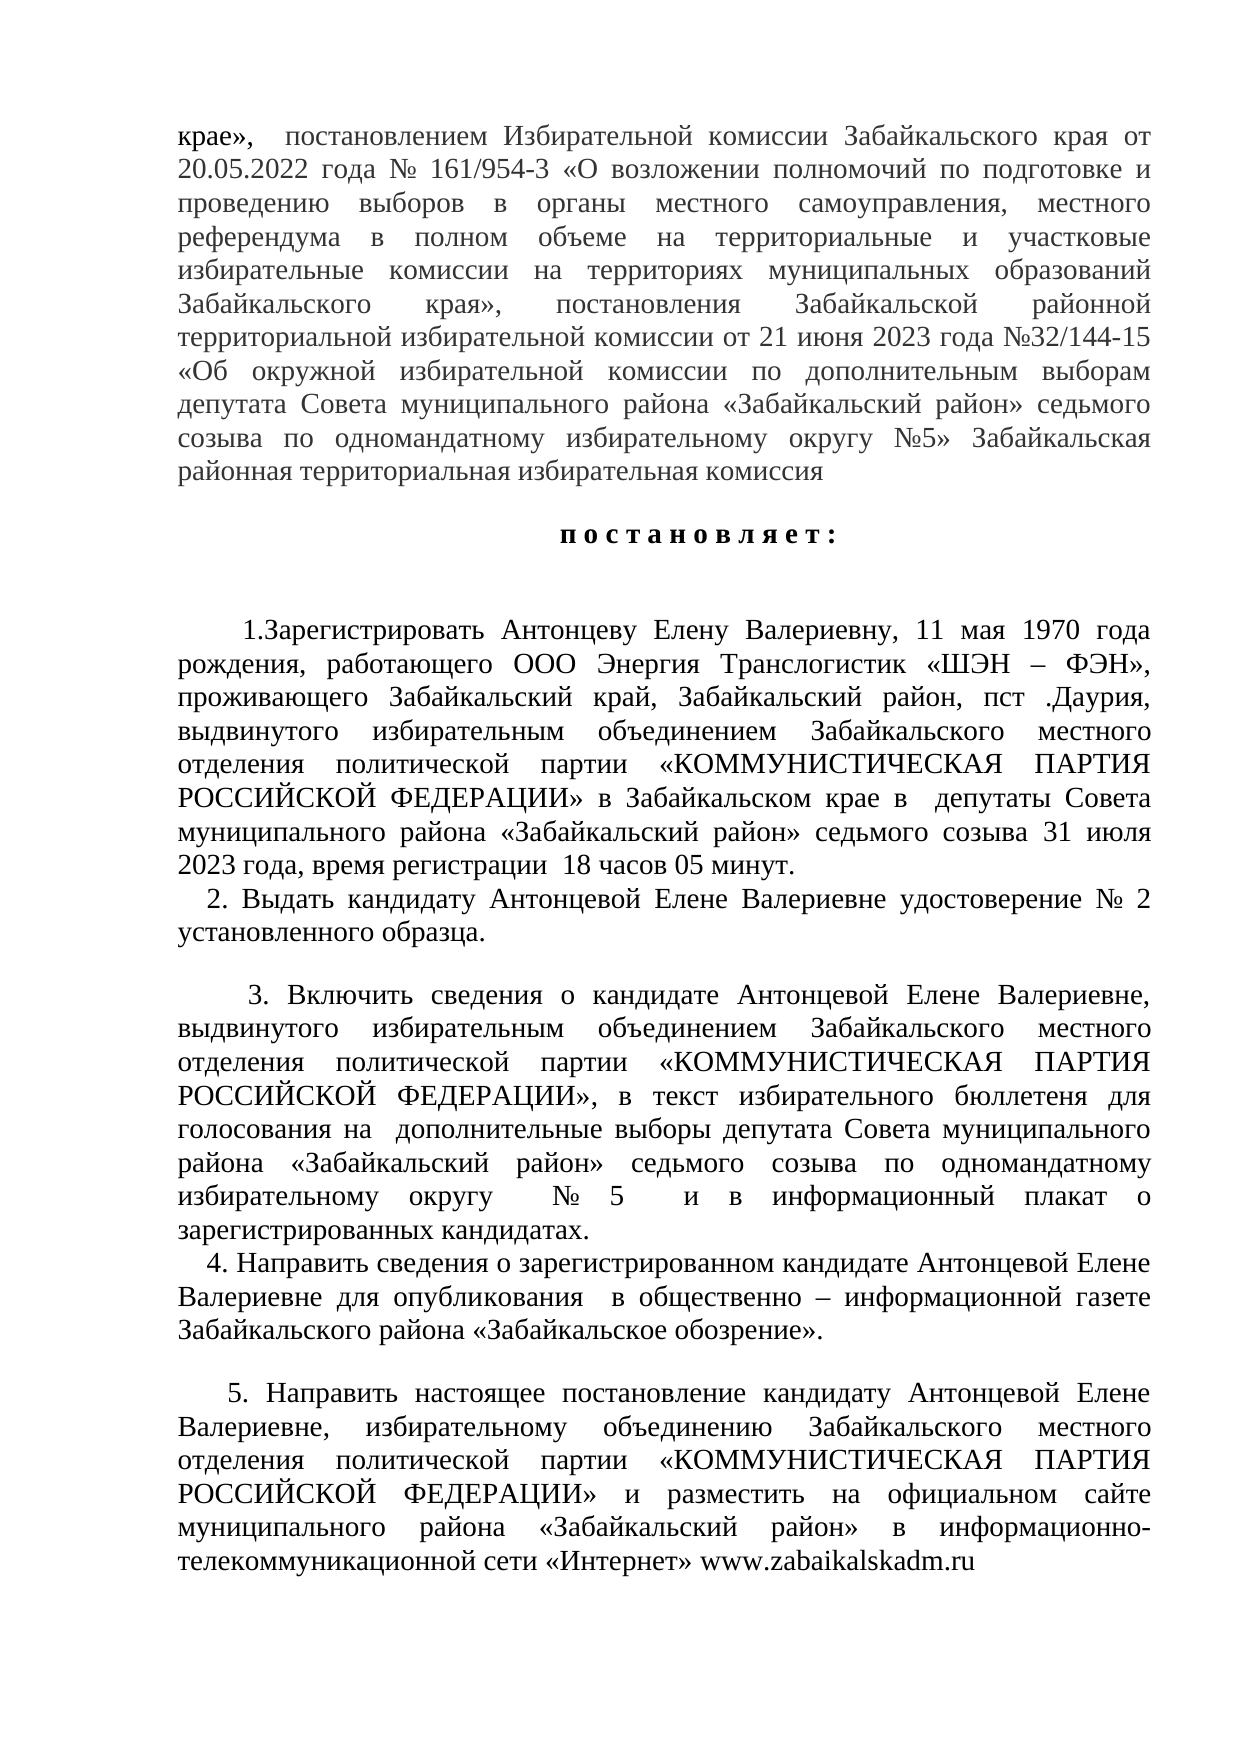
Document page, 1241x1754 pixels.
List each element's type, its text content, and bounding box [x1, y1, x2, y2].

text 4. Направить сведения о зарегистрированном кандидате Антонцевой Елене Валериевне для опубликования в общественно – информационной газете Забайкальского района «Забайкальское обозрение». [177, 1245, 1152, 1346]
text 3. Включить сведения о кандидате Антонцевой Елене Валериевне, выдвинутого избирательным объединением Забайкальского местного отделения политической партии «КОММУНИСТИЧЕСКАЯ ПАРТИЯ РОССИЙСКОЙ ФЕДЕРАЦИИ», в текст избирательного бюллетеня для голосования на дополнительные выборы депутата Совета муниципального района «Забайкальский район» седьмого созыва по одномандатному избирательному округу № 5 и в информационный плакат о зарегистрированных кандидатах. [177, 977, 1152, 1245]
text п о с т а н о в л я е т : [244, 516, 1152, 550]
text 1.Зарегистрировать Антонцеву Елену Валериевну, 11 мая 1970 года рождения, работающего ООО Энергия Транслогистик «ШЭН – ФЭН», проживающего Забайкальский край, Забайкальский район, пст .Даурия, выдвинутого избирательным объединением Забайкальского местного отделения политической партии «КОММУНИСТИЧЕСКАЯ ПАРТИЯ РОССИЙСКОЙ ФЕДЕРАЦИИ» в Забайкальском крае в депутаты Совета муниципального района «Забайкальский район» седьмого созыва 31 июля 2023 года, время регистрации 18 часов 05 минут. [177, 612, 1152, 881]
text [177, 118, 1152, 487]
text 5. Направить настоящее постановление кандидату Антонцевой Елене Валериевне, избирательному объединению Забайкальского местного отделения политической партии «КОММУНИСТИЧЕСКАЯ ПАРТИЯ РОССИЙСКОЙ ФЕДЕРАЦИИ» и разместить на официальном сайте муниципального района «Забайкальский район» в информационно-телекоммуникационной сети «Интернет» www.zabaikalskadm.ru [177, 1375, 1152, 1576]
text 2. Выдать кандидату Антонцевой Елене Валериевне удостоверение № 2 установленного образца. [177, 881, 1152, 948]
